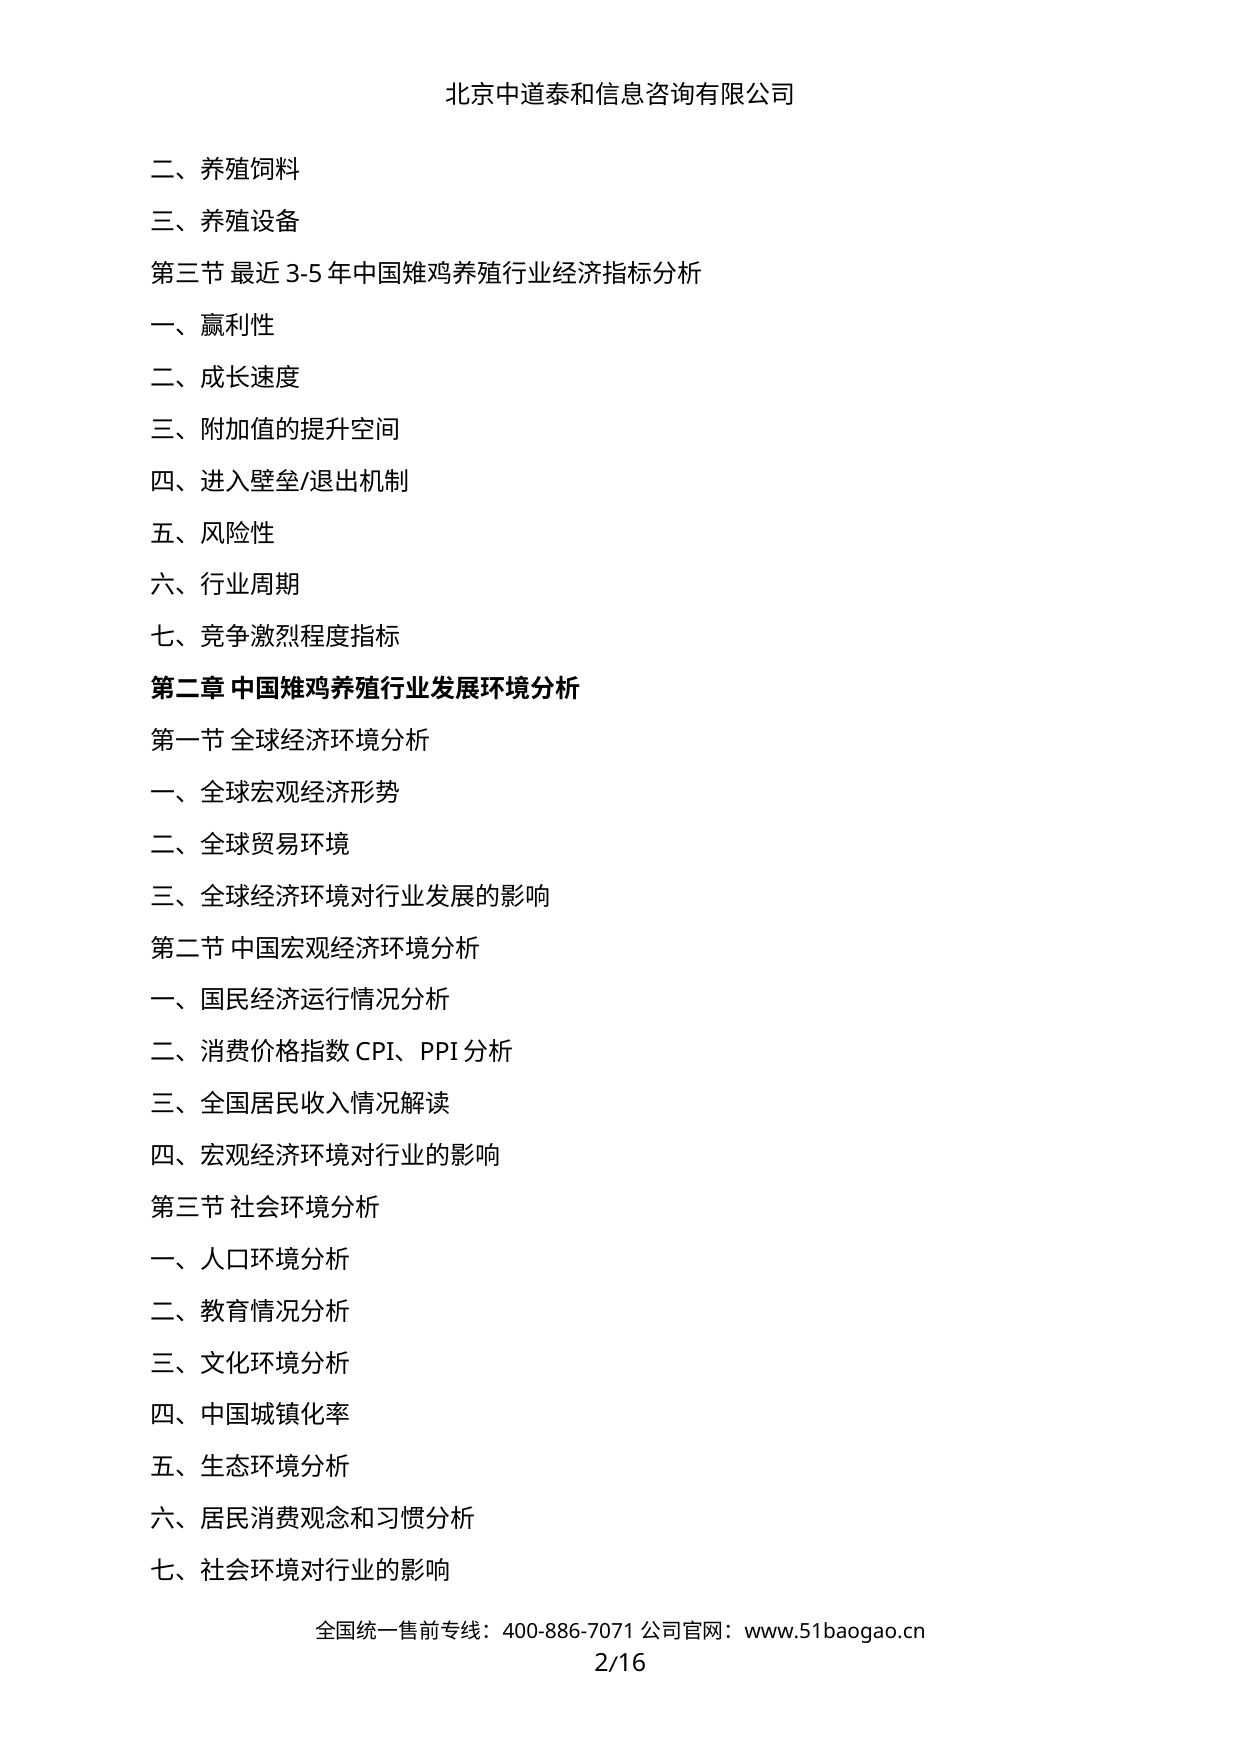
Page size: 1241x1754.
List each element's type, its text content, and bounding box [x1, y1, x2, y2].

text 二、养殖饲料 [150, 150, 1090, 186]
text 七、竞争激烈程度指标 [150, 617, 1090, 653]
text 五、风险性 [150, 513, 1090, 549]
text 第三节 最近3-5年中国雉鸡养殖行业经济指标分析 [150, 254, 1090, 290]
text 三、全国居民收入情况解读 [150, 1084, 1090, 1120]
text 第三节 社会环境分析 [150, 1187, 1090, 1224]
text 三、附加值的提升空间 [150, 409, 1090, 446]
text 二、全球贸易环境 [150, 824, 1090, 861]
text 一、赢利性 [150, 306, 1090, 342]
text 五、生态环境分析 [150, 1447, 1090, 1483]
text 一、人口环境分析 [150, 1239, 1090, 1276]
text 二、消费价格指数CPI、PPI分析 [150, 1032, 1090, 1068]
text 第一节 全球经济环境分析 [150, 721, 1090, 757]
text 二、教育情况分析 [150, 1291, 1090, 1327]
text 三、养殖设备 [150, 202, 1090, 238]
text 四、进入壁垒/退出机制 [150, 461, 1090, 497]
text 三、全球经济环境对行业发展的影响 [150, 876, 1090, 912]
text 三、文化环境分析 [150, 1343, 1090, 1379]
text 七、社会环境对行业的影响 [150, 1551, 1090, 1587]
text 一、全球宏观经济形势 [150, 772, 1090, 809]
text 第二章 中国雉鸡养殖行业发展环境分析 [150, 669, 1090, 705]
text 四、中国城镇化率 [150, 1395, 1090, 1431]
text 六、居民消费观念和习惯分析 [150, 1499, 1090, 1535]
text 一、国民经济运行情况分析 [150, 980, 1090, 1016]
text 四、宏观经济环境对行业的影响 [150, 1136, 1090, 1172]
text 二、成长速度 [150, 357, 1090, 394]
text 第二节 中国宏观经济环境分析 [150, 928, 1090, 964]
text 六、行业周期 [150, 565, 1090, 601]
